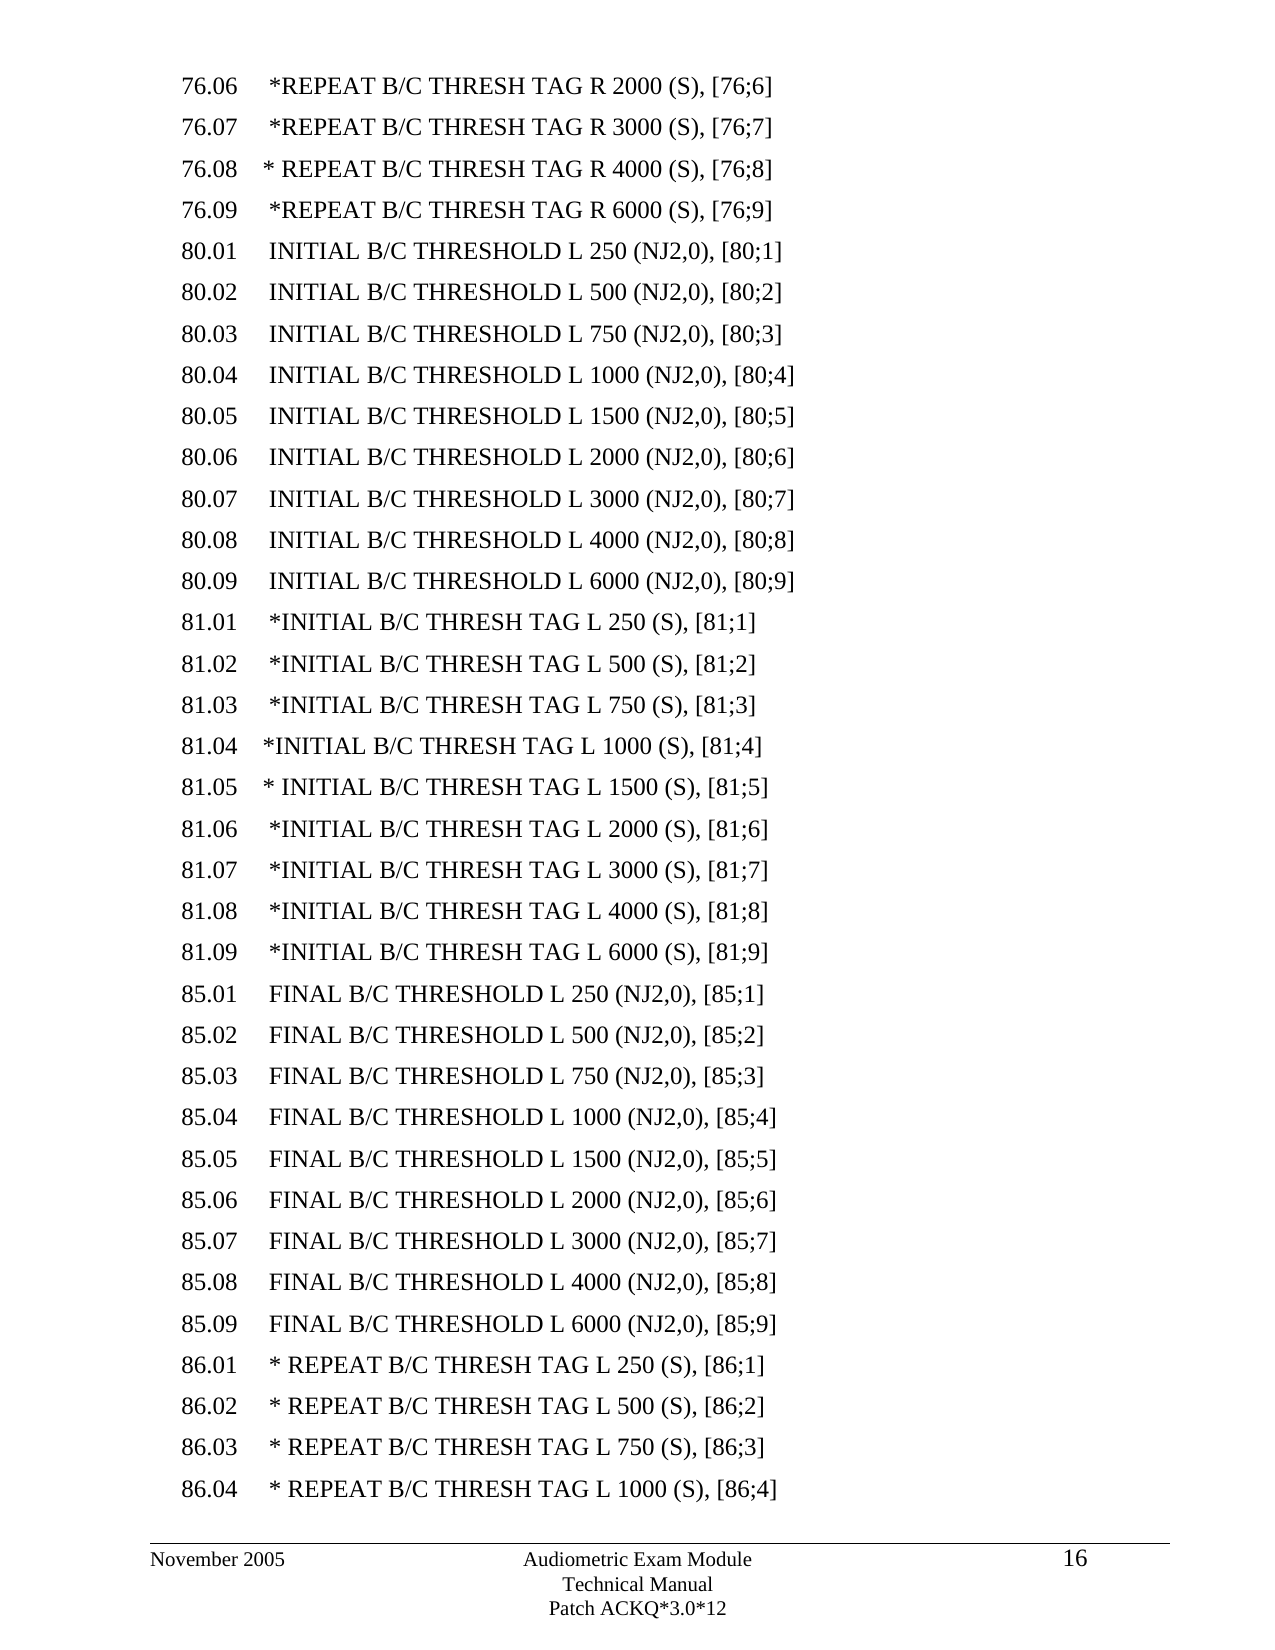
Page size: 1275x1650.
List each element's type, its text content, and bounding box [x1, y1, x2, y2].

text 81.03 *INITIAL B/C THRESH TAG L 750 (S), [81;3] [181, 690, 1170, 719]
text 76.08 * REPEAT B/C THRESH TAG R 4000 (S), [76;8] [181, 154, 1170, 182]
text 81.02 *INITIAL B/C THRESH TAG L 500 (S), [81;2] [181, 649, 1170, 677]
text 80.09 INITIAL B/C THRESHOLD L 6000 (NJ2,0), [80;9] [181, 566, 1170, 595]
text 85.01 FINAL B/C THRESHOLD L 250 (NJ2,0), [85;1] [181, 979, 1170, 1007]
text 86.02 * REPEAT B/C THRESH TAG L 500 (S), [86;2] [181, 1391, 1170, 1420]
text 76.07 *REPEAT B/C THRESH TAG R 3000 (S), [76;7] [181, 112, 1170, 141]
text 81.05 * INITIAL B/C THRESH TAG L 1500 (S), [81;5] [181, 772, 1170, 801]
text 81.07 *INITIAL B/C THRESH TAG L 3000 (S), [81;7] [181, 855, 1170, 884]
text 80.01 INITIAL B/C THRESHOLD L 250 (NJ2,0), [80;1] [181, 236, 1170, 265]
text 80.05 INITIAL B/C THRESHOLD L 1500 (NJ2,0), [80;5] [181, 401, 1170, 430]
text 76.06 *REPEAT B/C THRESH TAG R 2000 (S), [76;6] [181, 71, 1170, 100]
text 86.04 * REPEAT B/C THRESH TAG L 1000 (S), [86;4] [181, 1474, 1170, 1502]
text 81.04 *INITIAL B/C THRESH TAG L 1000 (S), [81;4] [181, 731, 1170, 760]
text 85.03 FINAL B/C THRESHOLD L 750 (NJ2,0), [85;3] [181, 1061, 1170, 1090]
text 86.03 * REPEAT B/C THRESH TAG L 750 (S), [86;3] [181, 1432, 1170, 1461]
text 86.01 * REPEAT B/C THRESH TAG L 250 (S), [86;1] [181, 1350, 1170, 1379]
text 85.04 FINAL B/C THRESHOLD L 1000 (NJ2,0), [85;4] [181, 1102, 1170, 1131]
text 80.02 INITIAL B/C THRESHOLD L 500 (NJ2,0), [80;2] [181, 277, 1170, 306]
text 85.06 FINAL B/C THRESHOLD L 2000 (NJ2,0), [85;6] [181, 1185, 1170, 1214]
text 85.09 FINAL B/C THRESHOLD L 6000 (NJ2,0), [85;9] [181, 1309, 1170, 1337]
text 81.09 *INITIAL B/C THRESH TAG L 6000 (S), [81;9] [181, 937, 1170, 966]
text 80.07 INITIAL B/C THRESHOLD L 3000 (NJ2,0), [80;7] [181, 484, 1170, 512]
text 80.06 INITIAL B/C THRESHOLD L 2000 (NJ2,0), [80;6] [181, 442, 1170, 471]
text 81.06 *INITIAL B/C THRESH TAG L 2000 (S), [81;6] [181, 814, 1170, 842]
text 85.02 FINAL B/C THRESHOLD L 500 (NJ2,0), [85;2] [181, 1020, 1170, 1049]
text 85.08 FINAL B/C THRESHOLD L 4000 (NJ2,0), [85;8] [181, 1267, 1170, 1296]
text 81.08 *INITIAL B/C THRESH TAG L 4000 (S), [81;8] [181, 896, 1170, 925]
text 76.09 *REPEAT B/C THRESH TAG R 6000 (S), [76;9] [181, 195, 1170, 224]
text 85.05 FINAL B/C THRESHOLD L 1500 (NJ2,0), [85;5] [181, 1144, 1170, 1172]
text 85.07 FINAL B/C THRESHOLD L 3000 (NJ2,0), [85;7] [181, 1226, 1170, 1255]
text 80.04 INITIAL B/C THRESHOLD L 1000 (NJ2,0), [80;4] [181, 360, 1170, 389]
text 81.01 *INITIAL B/C THRESH TAG L 250 (S), [81;1] [181, 607, 1170, 636]
text 80.03 INITIAL B/C THRESHOLD L 750 (NJ2,0), [80;3] [181, 319, 1170, 347]
text 80.08 INITIAL B/C THRESHOLD L 4000 (NJ2,0), [80;8] [181, 525, 1170, 554]
